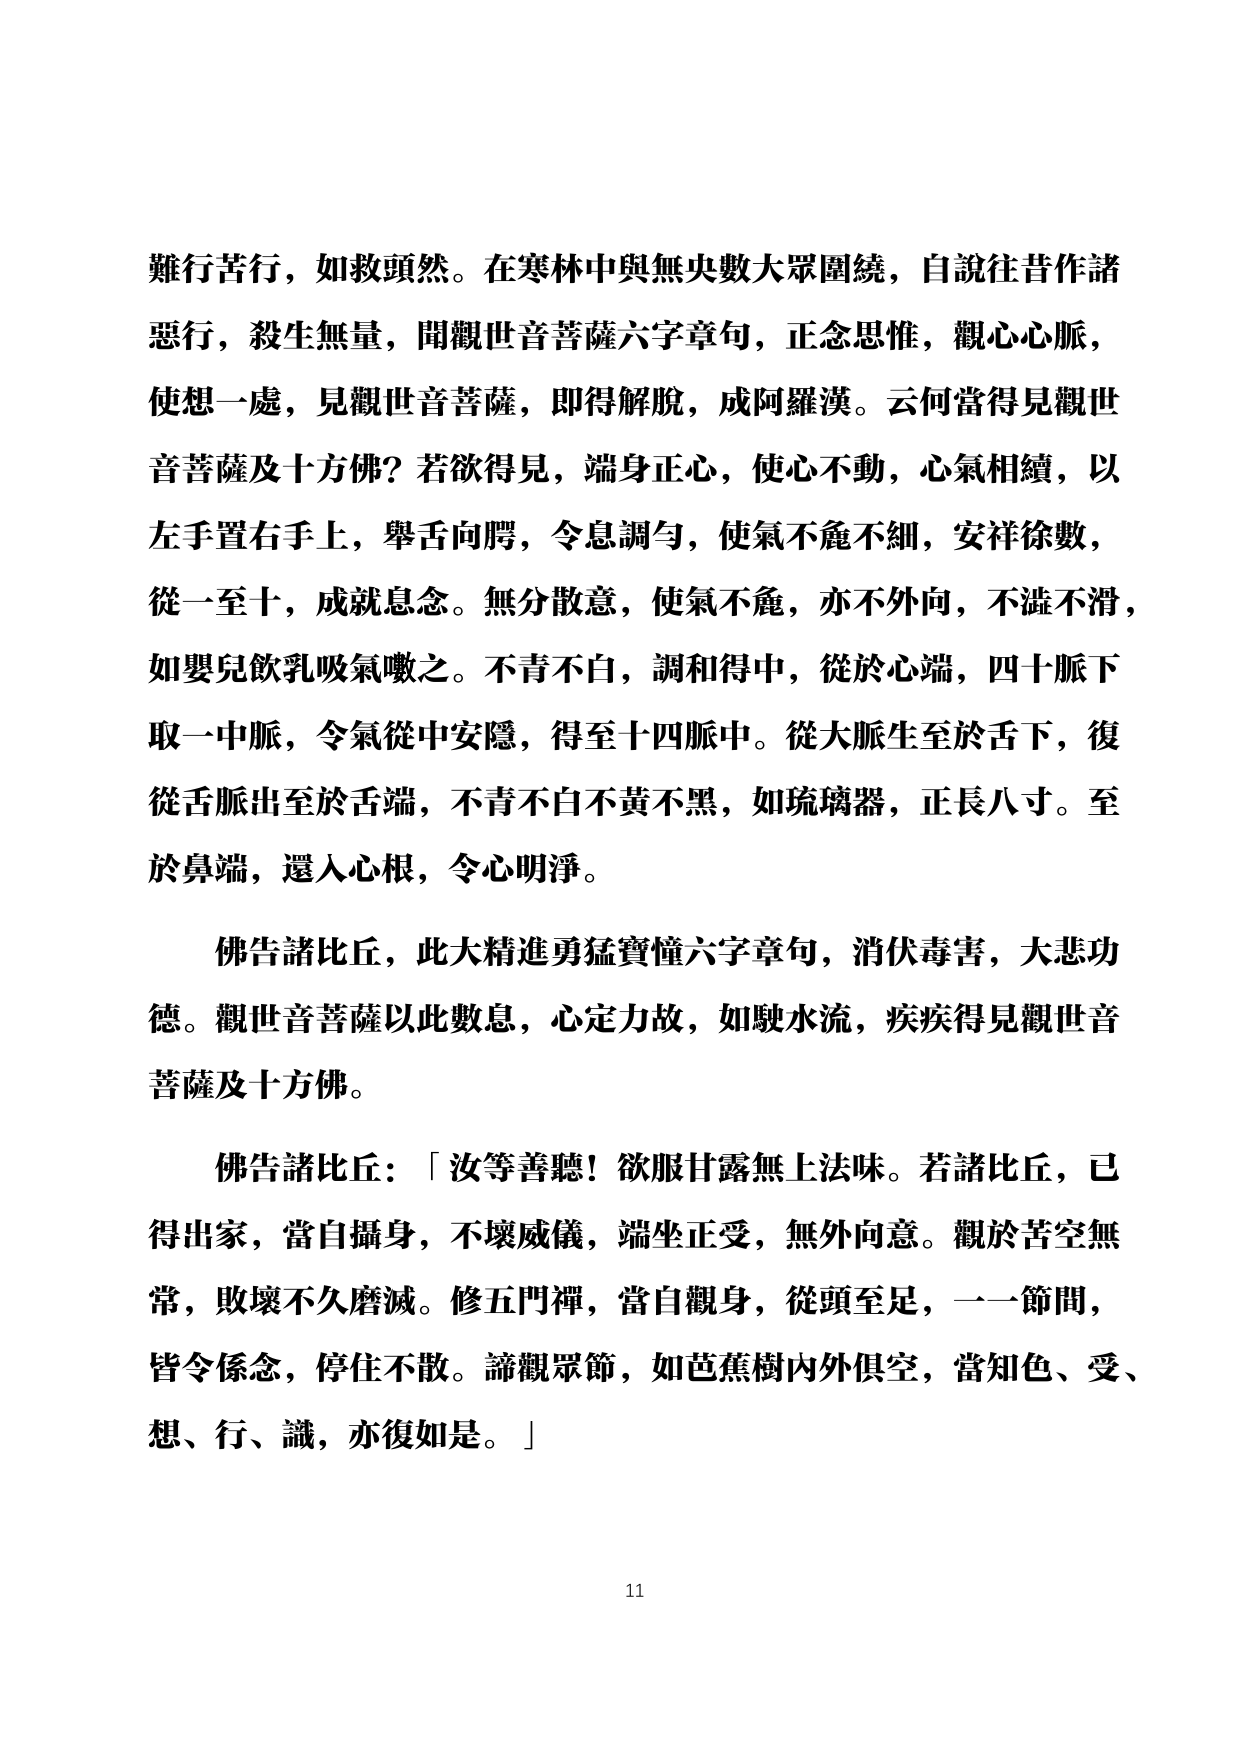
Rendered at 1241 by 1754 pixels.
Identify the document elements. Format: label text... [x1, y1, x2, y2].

text 佛告諸比丘，此大精進勇猛寶憧六字章句，消伏毒害，大悲功德。觀世音菩薩以此數息，心定力故，如駛水流，疾疾得見觀世音菩薩及十方佛。 [148, 910, 1122, 1110]
text 佛告諸比丘：「汝等善聽！欲服甘露無上法味。若諸比丘，已得出家，當自攝身，不壞威儀，端坐正受，無外向意。觀於苦空無常，敗壞不久磨滅。修五門禪，當自觀身，從頭至足，一一節間，皆令係念，停住不散。諦觀眾節，如芭蕉樹內外俱空，當知色、受、想、行、識，亦復如是。」 [148, 1126, 1122, 1459]
